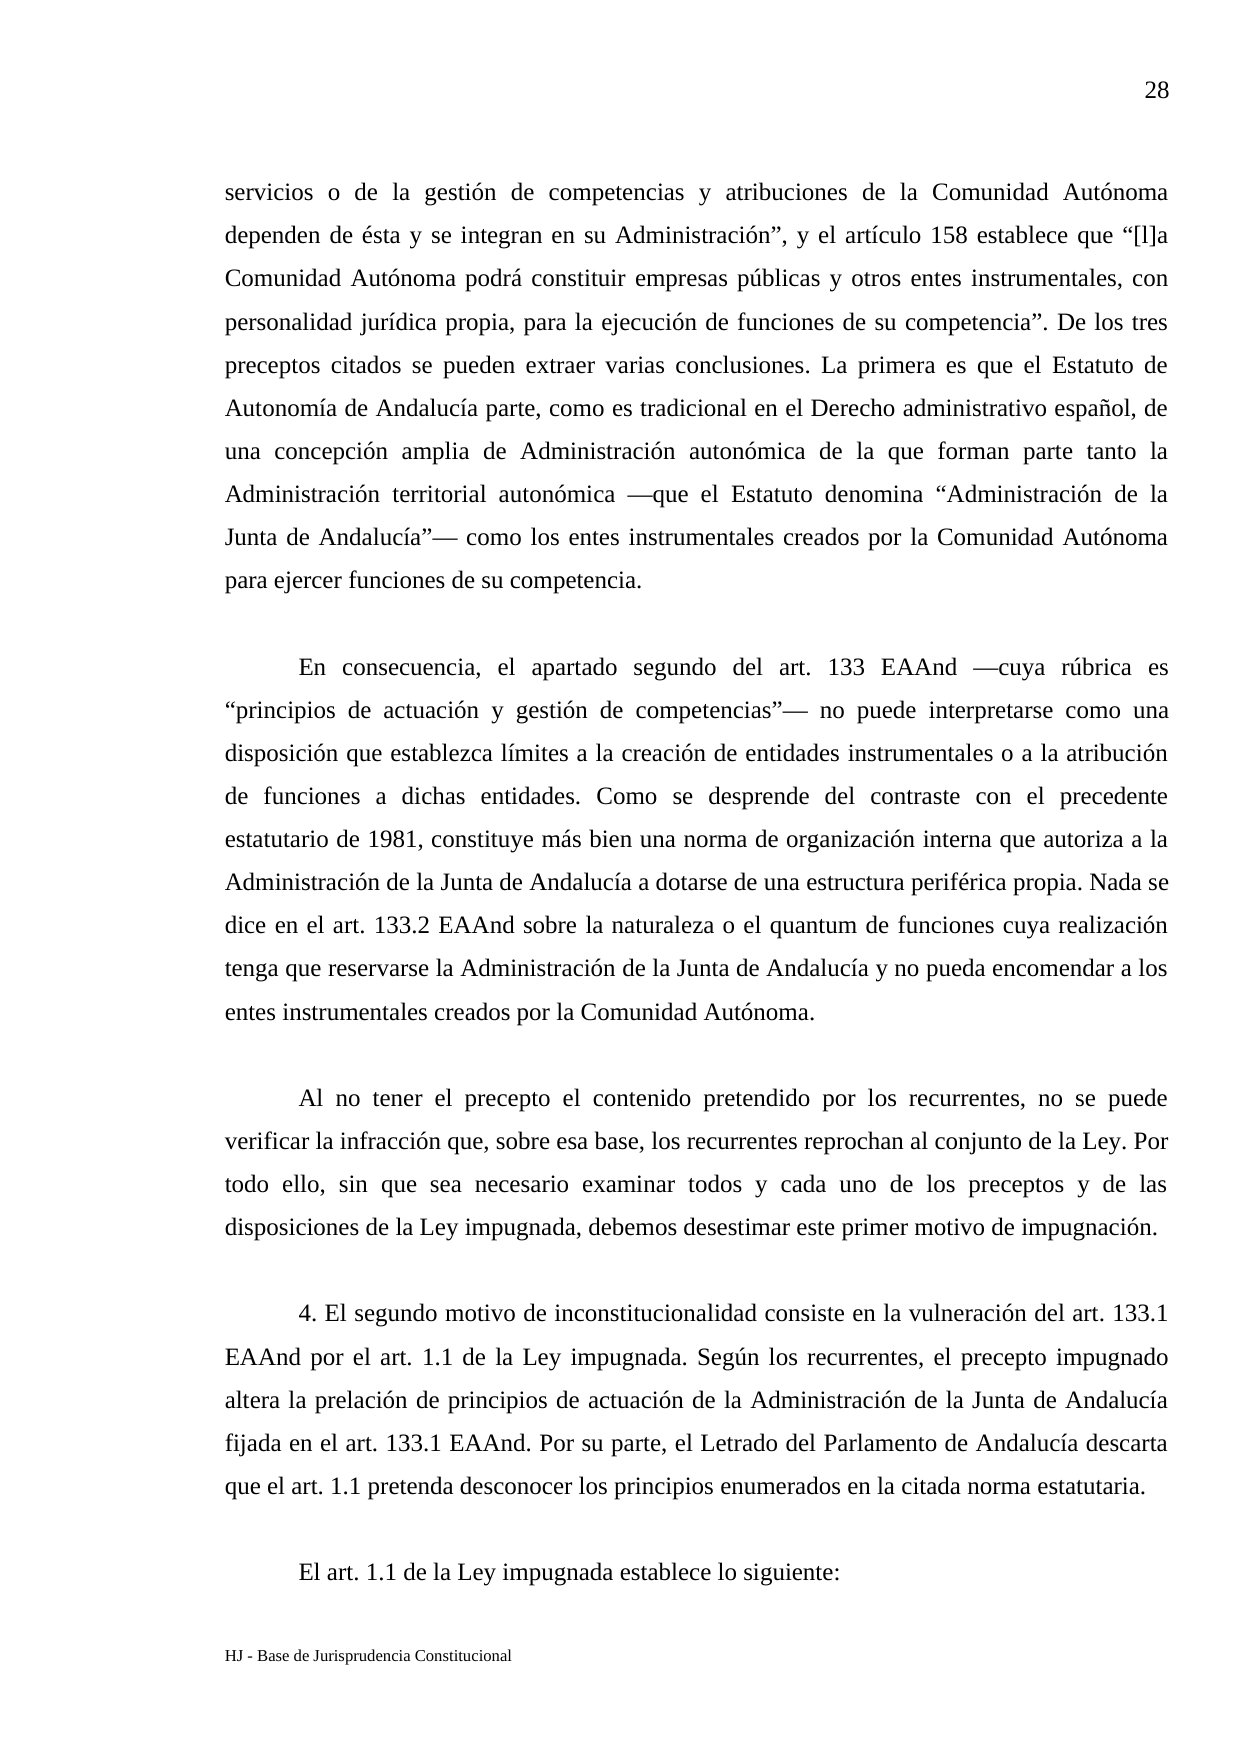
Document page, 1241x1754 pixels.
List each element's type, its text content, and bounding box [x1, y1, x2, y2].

text 4. El segundo motivo de inconstitucionalidad consiste en la vulneración del art. 133.1 EAAnd por el art. 1.1 de la Ley impugnada. Según los recurrentes, el precepto impugnado altera la prelación de principios de actuación de la Administración de la Junta de Andalucía fijada en el art. 133.1 EAAnd. Por su parte, el Letrado del Parlamento de Andalucía descarta que el art. 1.1 pretenda desconocer los principios enumerados en la citada norma estatutaria. [224, 1298, 1169, 1500]
text El art. 1.1 de la Ley impugnada establece lo siguiente: [224, 1557, 1169, 1586]
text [224, 177, 1169, 594]
text Al no tener el precepto el contenido pretendido por los recurrentes, no se puede verificar la infracción que, sobre esa base, los recurrentes reprochan al conjunto de la Ley. Por todo ello, sin que sea necesario examinar todos y cada uno de los preceptos y de las disposiciones de la Ley impugnada, debemos desestimar este primer motivo de impugnación. [224, 1083, 1169, 1241]
text En consecuencia, el apartado segundo del art. 133 EAAnd —cuya rúbrica es “principios de actuación y gestión de competencias”— no puede interpretarse como una disposición que establezca límites a la creación de entidades instrumentales o a la atribución de funciones a dichas entidades. Como se desprende del contraste con el precedente estatutario de 1981, constituye más bien una norma de organización interna que autoriza a la Administración de la Junta de Andalucía a dotarse de una estructura periférica propia. Nada se dice en el art. 133.2 EAAnd sobre la naturaleza o el quantum de funciones cuya realización tenga que reservarse la Administración de la Junta de Andalucía y no pueda encomendar a los entes instrumentales creados por la Comunidad Autónoma. [224, 652, 1169, 1025]
